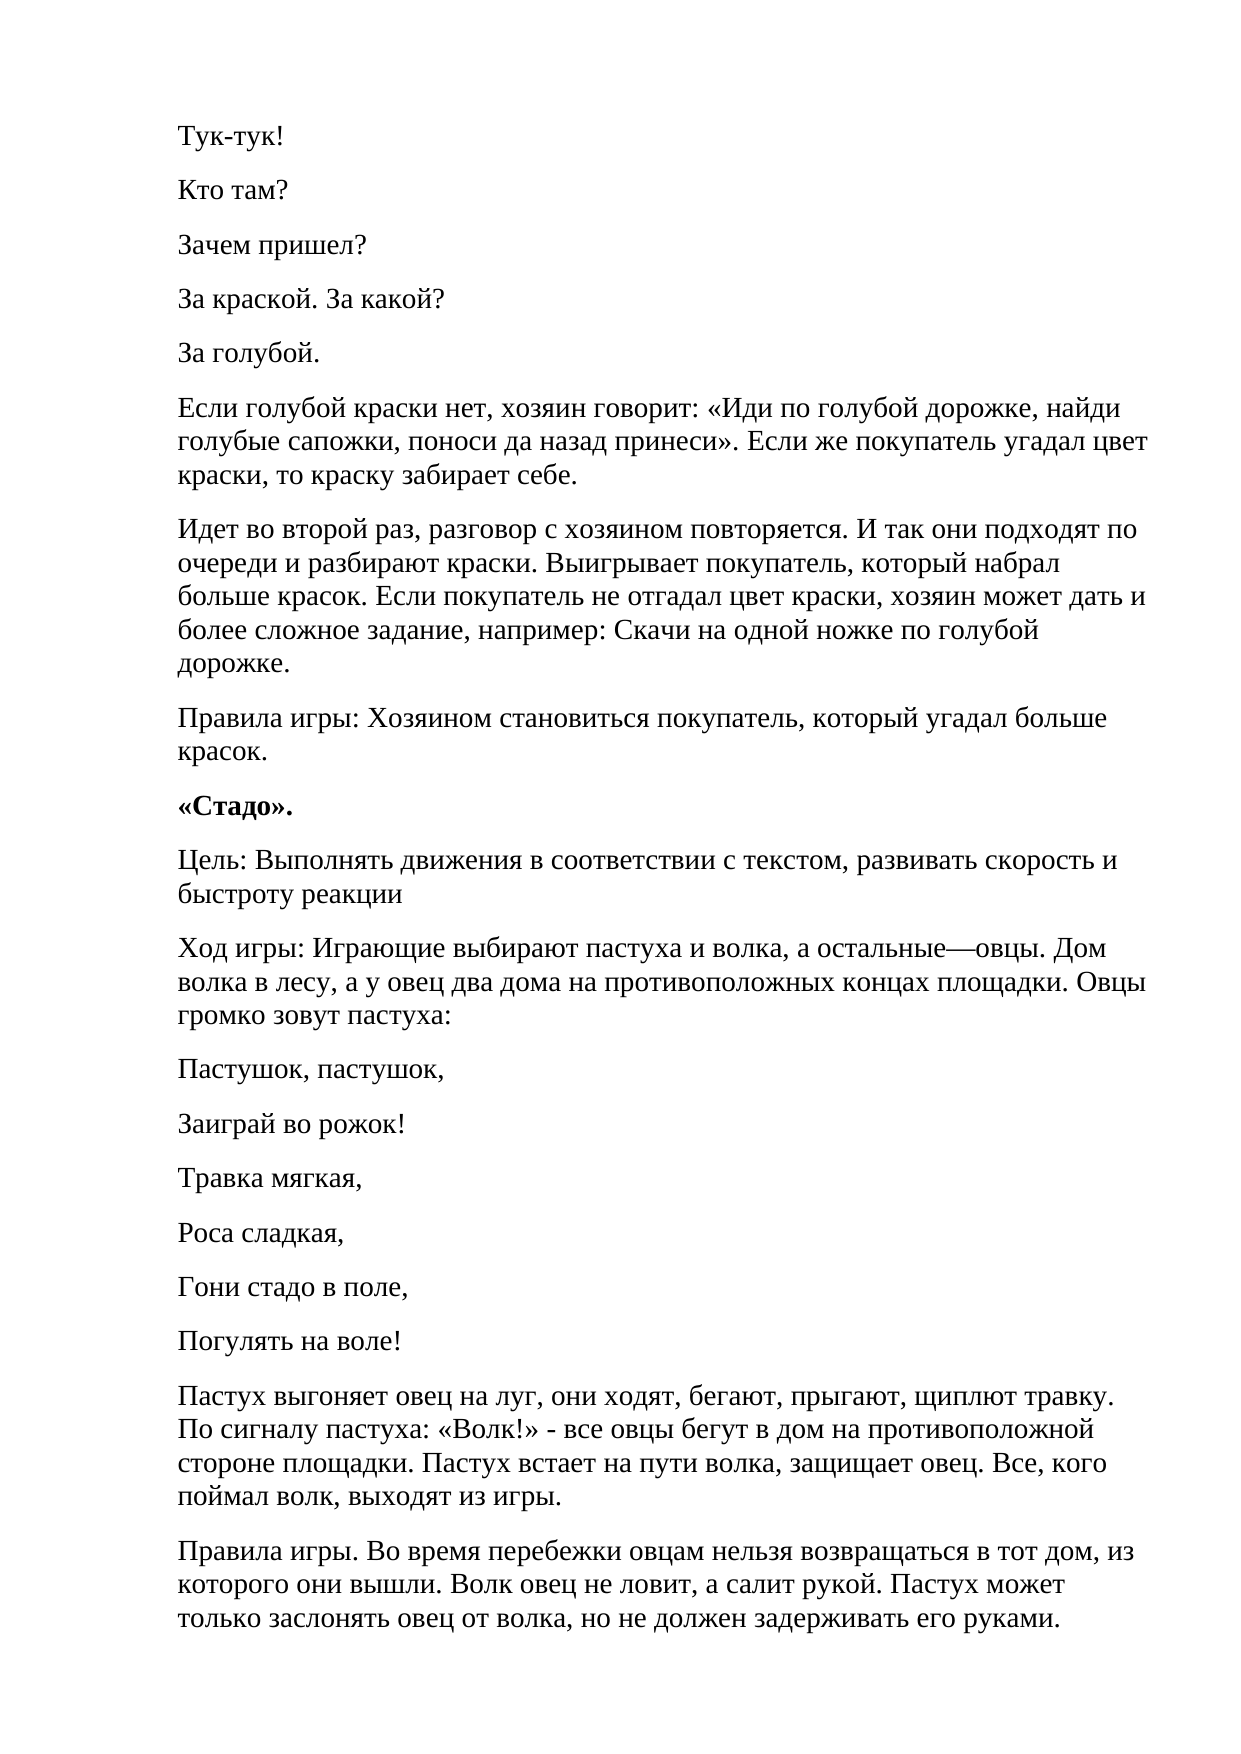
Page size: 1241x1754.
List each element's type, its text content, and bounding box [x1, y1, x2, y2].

text Погулять на воле! [177, 1323, 1152, 1357]
text Цель: Выполнять движения в соответствии с текстом, развивать скорость и быстроту реакции [177, 842, 1152, 909]
text Правила игры. Во время перебежки овцам нельзя возвращаться в тот дом, из которого они вышли. Волк овец не ловит, а салит рукой. Пастух может только заслонять овец от волка, но не должен задерживать его руками. [177, 1533, 1152, 1633]
text Роса сладкая, [177, 1215, 1152, 1248]
text За краской. За какой? [177, 281, 1152, 315]
text За голубой. [177, 336, 1152, 369]
text Ход игры: Играющие выбирают пастуха и волка, а остальные—овцы. Дом волка в лесу, а у овец два дома на противоположных концах площадки. Овцы громко зовут пастуха: [177, 930, 1152, 1031]
text Правила игры: Хозяином становиться покупатель, который угадал больше красок. [177, 700, 1152, 767]
text Зачем пришел? [177, 227, 1152, 260]
text Если голубой краски нет, хозяин говорит: «Иди по голубой дорожке, найди голубые сапожки, поноси да назад принеси». Если же покупатель угадал цвет краски, то краску забирает себе. [177, 390, 1152, 491]
text Заиграй во рожок! [177, 1106, 1152, 1139]
text «Стадо». [177, 788, 1152, 821]
text Пастух выгоняет овец на луг, они ходят, бегают, прыгают, щиплют травку. По сигналу пастуха: «Волк!» - все овцы бегут в дом на противоположной стороне площадки. Пастух встает на пути волка, защищает овец. Все, кого поймал волк, выходят из игры. [177, 1378, 1152, 1512]
text Тук-тук! [177, 118, 1152, 152]
text Кто там? [177, 172, 1152, 206]
text Пастушок, пастушок, [177, 1052, 1152, 1085]
text Травка мягкая, [177, 1160, 1152, 1194]
text Гони стадо в поле, [177, 1269, 1152, 1303]
text Идет во второй раз, разговор с хозяином повторяется. И так они подходят по очереди и разбирают краски. Выигрывает покупатель, который набрал больше красок. Если покупатель не отгадал цвет краски, хозяин может дать и более сложное задание, например: Скачи на одной ножке по голубой дорожке. [177, 511, 1152, 679]
